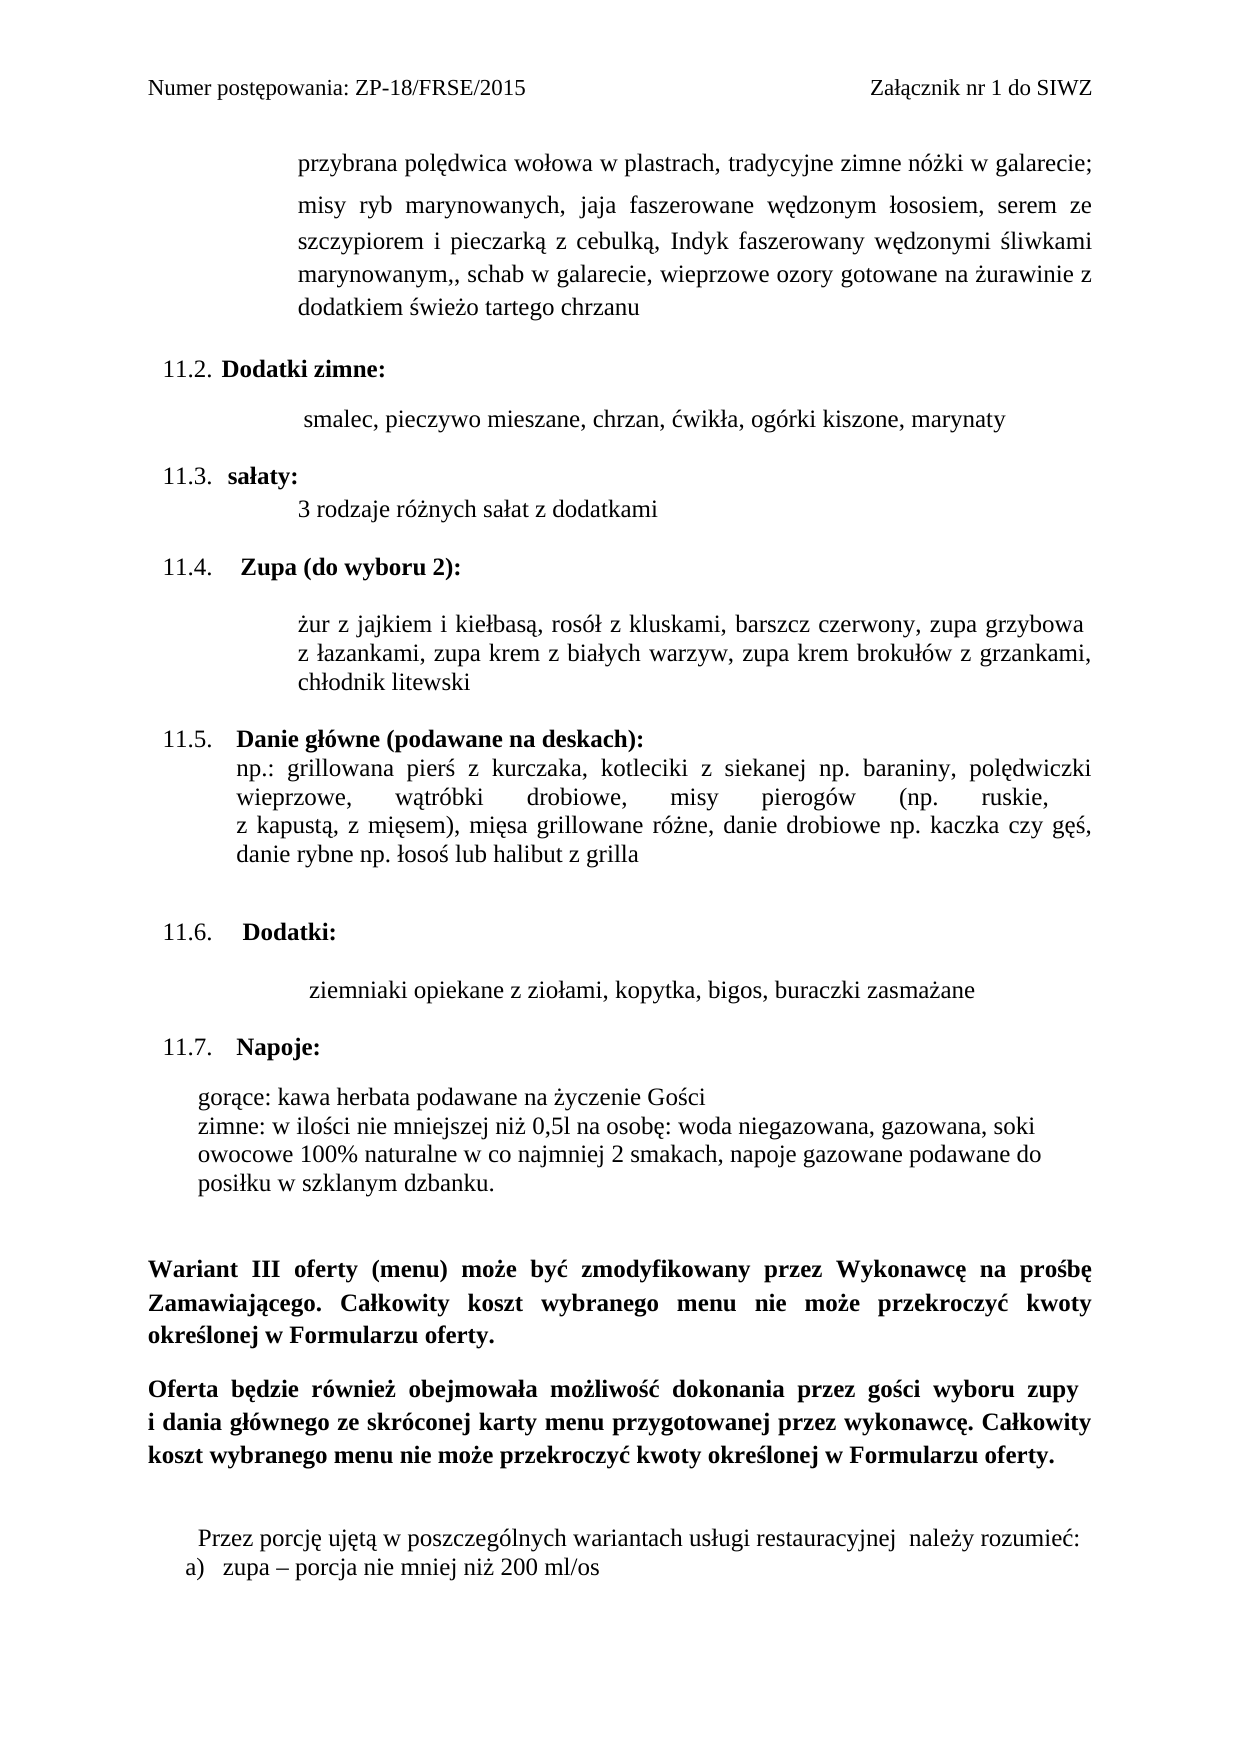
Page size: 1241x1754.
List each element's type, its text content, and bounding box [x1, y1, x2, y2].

text smalec, pieczywo mieszane, chrzan, ćwikła, ogórki kiszone, marynaty [303, 404, 1093, 432]
text Przez porcję ujętą w poszczególnych wariantach usługi restauracyjnej należy rozumieć: [198, 1523, 1093, 1552]
list Dodatki zimne: [162, 354, 1093, 383]
list 3 rodzaje różnych sałat z dodatkami [298, 494, 1093, 523]
list żur z jajkiem i kiełbasą, rosół z kluskami, barszcz czerwony, zupa grzybowa z łazankami, zupa krem z białych warzyw, zupa krem brokułów z grzankami, chłodnik litewski [298, 609, 1093, 695]
list np.: grillowana pierś z kurczaka, kotleciki z siekanej np. baraniny, polędwiczki wieprzowe, wątróbki drobiowe, misy pierogów (np. ruskie, z kapustą, z mięsem), mięsa grillowane różne, danie drobiowe np. kaczka czy gęś, danie rybne np. łosoś lub halibut z grilla [236, 753, 1093, 868]
list Napoje: [162, 1032, 1093, 1061]
list zupa – porcja nie mniej niż 200 ml/os [185, 1552, 1093, 1581]
list Dodatki: [162, 917, 1093, 946]
list sałaty: [162, 461, 1093, 490]
text gorące: kawa herbata podawane na życzenie Gości [198, 1082, 1093, 1111]
text Wariant III oferty (menu) może być zmodyfikowany przez Wykonawcę na prośbę Zamawiającego. Całkowity koszt wybranego menu nie może przekroczyć kwoty określonej w Formularzu oferty. [148, 1254, 1093, 1349]
list ziemniaki opiekane z ziołami, kopytka, bigos, buraczki zasmażane [309, 975, 1093, 1004]
list Danie główne (podawane na deskach): [162, 724, 1093, 753]
text zimne: w ilości nie mniejszej niż 0,5l na osobę: woda niegazowana, gazowana, soki owocowe 100% naturalne w co najmniej 2 smakach, napoje gazowane podawane do posiłku w szklanym dzbanku. [198, 1111, 1093, 1197]
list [298, 148, 1093, 321]
text Oferta będzie również obejmowała możliwość dokonania przez gości wyboru zupy i dania głównego ze skróconej karty menu przygotowanej przez wykonawcę. Całkowity koszt wybranego menu nie może przekroczyć kwoty określonej w Formularzu oferty. [148, 1374, 1093, 1469]
list Zupa (do wyboru 2): [162, 552, 1093, 580]
